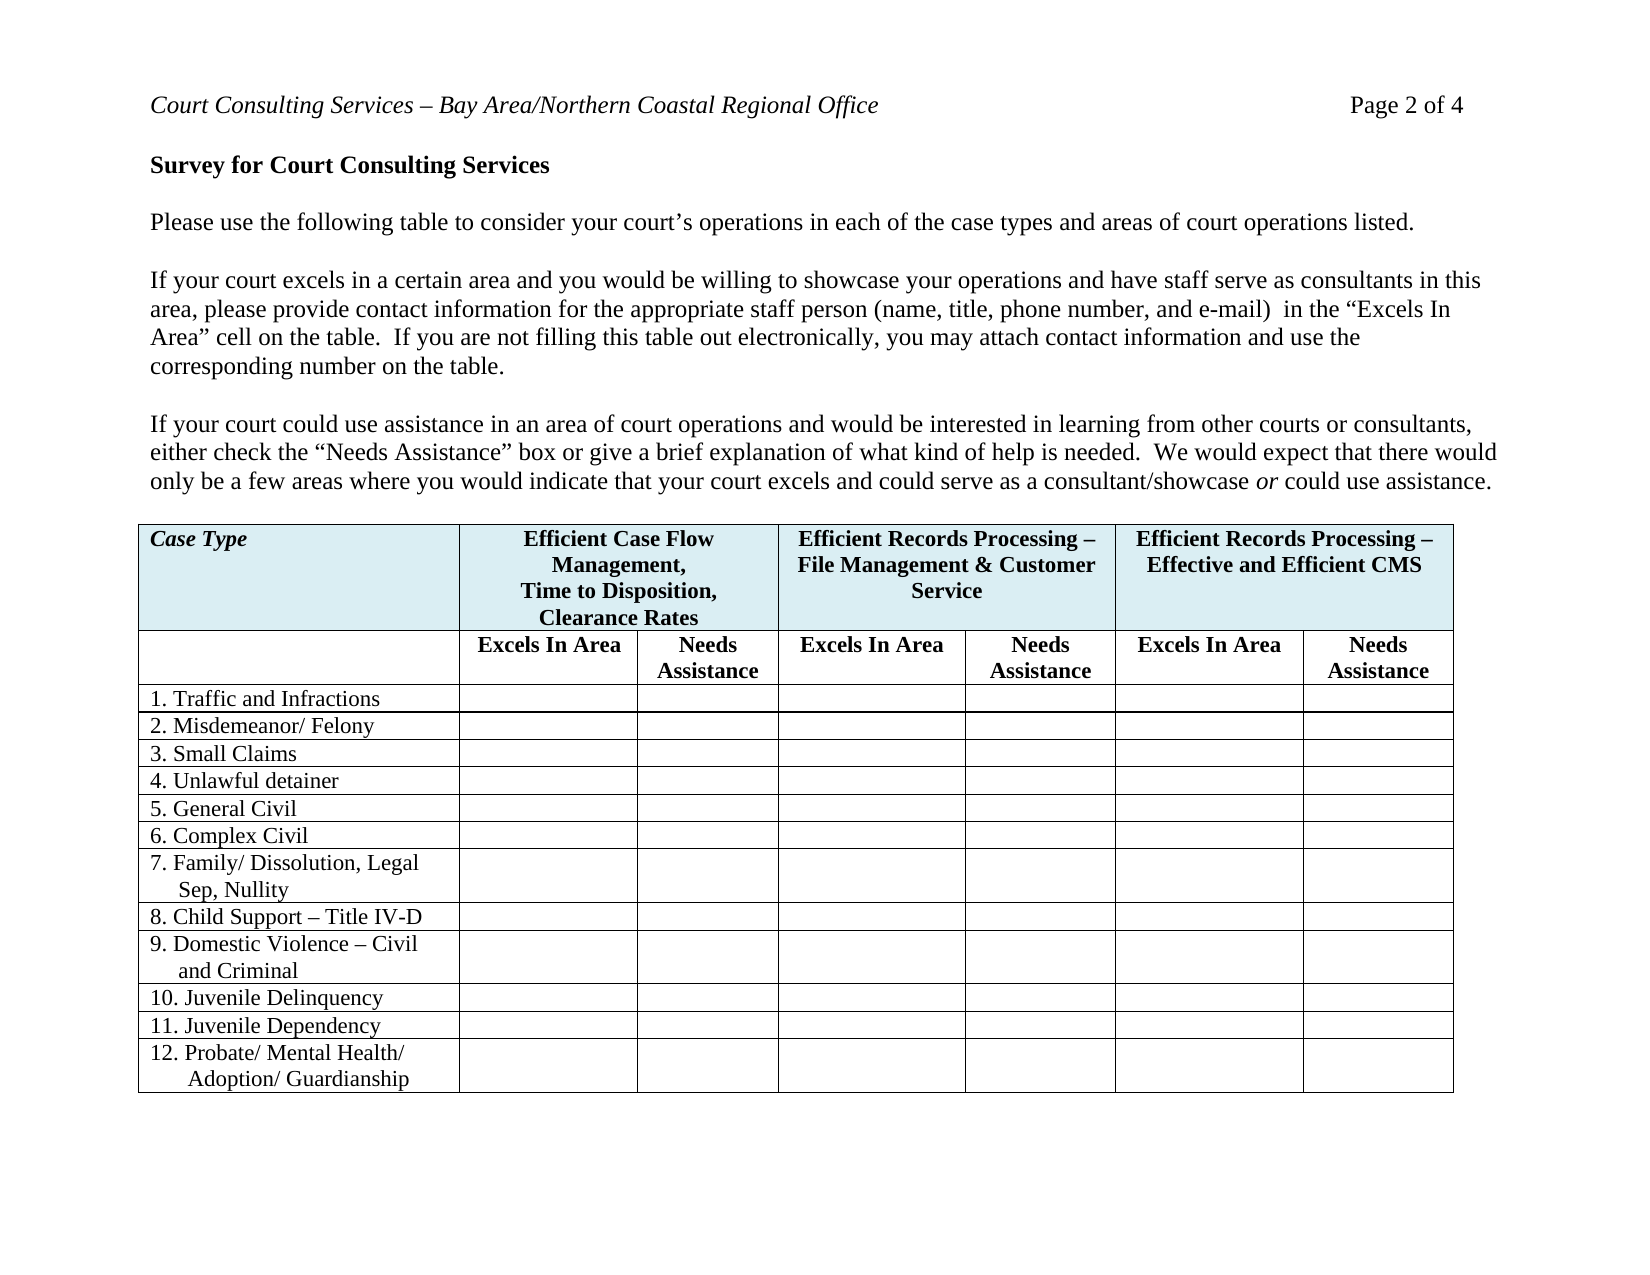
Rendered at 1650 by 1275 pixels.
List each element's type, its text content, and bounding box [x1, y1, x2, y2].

table_cell 3. Small Claims [139, 740, 459, 766]
table_cell [460, 1012, 637, 1038]
table_cell [779, 1012, 965, 1038]
table_cell Needs Assistance [966, 631, 1115, 684]
table_cell [460, 767, 637, 793]
table_cell [779, 685, 965, 711]
table_cell [966, 1012, 1115, 1038]
table_cell Excels In Area [1116, 631, 1303, 684]
table_cell [1116, 1012, 1303, 1038]
table_cell [1304, 931, 1453, 983]
table_header Efficient Case Flow Management, Time to Disposition, Clearance Rates [460, 525, 778, 630]
table_cell [1116, 685, 1303, 711]
table_cell [779, 795, 965, 821]
table_cell 5. General Civil [139, 795, 459, 821]
table_cell [966, 685, 1115, 711]
table_cell [638, 849, 778, 902]
table_cell [1304, 740, 1453, 766]
table_cell [638, 795, 778, 821]
table_cell [1304, 713, 1453, 739]
table_cell 12. Probate/ Mental Health/ Adoption/ Guardianship [139, 1039, 459, 1092]
table_cell [638, 822, 778, 848]
table_cell [460, 1039, 637, 1092]
table_cell [779, 931, 965, 983]
table_cell [638, 1039, 778, 1092]
table_cell [1116, 931, 1303, 983]
table_cell [966, 795, 1115, 821]
table_cell [1116, 984, 1303, 1011]
table_header Efficient Records Processing – Effective and Efficient CMS [1116, 525, 1453, 630]
table_cell [966, 931, 1115, 983]
table_cell [1304, 903, 1453, 929]
table_cell [1304, 984, 1453, 1011]
table_cell [460, 903, 637, 929]
table_cell [966, 740, 1115, 766]
table_cell [1304, 685, 1453, 711]
table_cell [779, 740, 965, 766]
table_cell [966, 1039, 1115, 1092]
table_cell [966, 984, 1115, 1011]
table_cell [460, 984, 637, 1011]
table_cell Excels In Area [460, 631, 637, 684]
table_cell [638, 1012, 778, 1038]
table_cell [1116, 822, 1303, 848]
table_cell [1116, 849, 1303, 902]
table_cell [638, 931, 778, 983]
table_cell [638, 713, 778, 739]
table_cell [779, 984, 965, 1011]
table_cell [460, 713, 637, 739]
table_cell [638, 740, 778, 766]
table_cell Needs Assistance [1304, 631, 1453, 684]
table_cell [1304, 767, 1453, 793]
table_cell [779, 822, 965, 848]
table_cell Needs Assistance [638, 631, 778, 684]
table_cell [966, 822, 1115, 848]
table_cell [1304, 822, 1453, 848]
table_cell [638, 767, 778, 793]
table_cell [460, 931, 637, 983]
table_cell [460, 822, 637, 848]
table_cell 8. Child Support – Title IV-D [139, 903, 459, 929]
table_cell [779, 849, 965, 902]
table_cell Excels In Area [779, 631, 965, 684]
table_cell [460, 740, 637, 766]
table_cell 2. Misdemeanor/ Felony [139, 713, 459, 739]
text Survey for Court Consulting Services [150, 150, 1500, 179]
table_cell [139, 631, 459, 684]
table_header Efficient Records Processing – File Management & Customer Service [779, 525, 1115, 630]
text Please use the following table to consider your court’s operations in each of the case types and areas of court operations listed. [150, 207, 1500, 236]
table_cell [779, 1039, 965, 1092]
table_cell [966, 903, 1115, 929]
table_cell 4. Unlawful detainer [139, 767, 459, 793]
table_cell [1116, 1039, 1303, 1092]
table_cell [460, 685, 637, 711]
table_cell 6. Complex Civil [139, 822, 459, 848]
table_cell [638, 903, 778, 929]
table_cell [779, 767, 965, 793]
table_cell [1304, 1012, 1453, 1038]
table_cell 9. Domestic Violence – Civil and Criminal [139, 931, 459, 983]
table_cell [1304, 795, 1453, 821]
text If your court could use assistance in an area of court operations and would be interested in learning from other courts or consultants, either check the “Needs Assistance” box or give a brief explanation of what kind of help is needed. We would expect that there would only be a few areas where you would indicate that your court excels and could serve as a consultant/showcase or could use assistance. [150, 409, 1500, 495]
table_cell [638, 685, 778, 711]
table_header Case Type [139, 525, 459, 630]
table_cell [966, 849, 1115, 902]
table_cell 1. Traffic and Infractions [139, 685, 459, 711]
table_cell [779, 713, 965, 739]
table_cell [1116, 740, 1303, 766]
table_cell [966, 713, 1115, 739]
table_cell 10. Juvenile Delinquency [139, 984, 459, 1011]
table_cell [638, 984, 778, 1011]
table_cell [1116, 713, 1303, 739]
text If your court excels in a certain area and you would be willing to showcase your operations and have staff serve as consultants in this area, please provide contact information for the appropriate staff person (name, title, phone number, and e-mail) in the “Excels In Area” cell on the table. If you are not filling this table out electronically, you may attach contact information and use the corresponding number on the table. [150, 265, 1500, 380]
table_cell 11. Juvenile Dependency [139, 1012, 459, 1038]
table_cell [1116, 903, 1303, 929]
table_cell [460, 795, 637, 821]
table_cell [460, 849, 637, 902]
table_cell [1116, 767, 1303, 793]
table_cell [1116, 795, 1303, 821]
table_cell [1304, 1039, 1453, 1092]
table_cell [779, 903, 965, 929]
table_cell [966, 767, 1115, 793]
table_cell 7. Family/ Dissolution, Legal Sep, Nullity [139, 849, 459, 902]
table_cell [1304, 849, 1453, 902]
